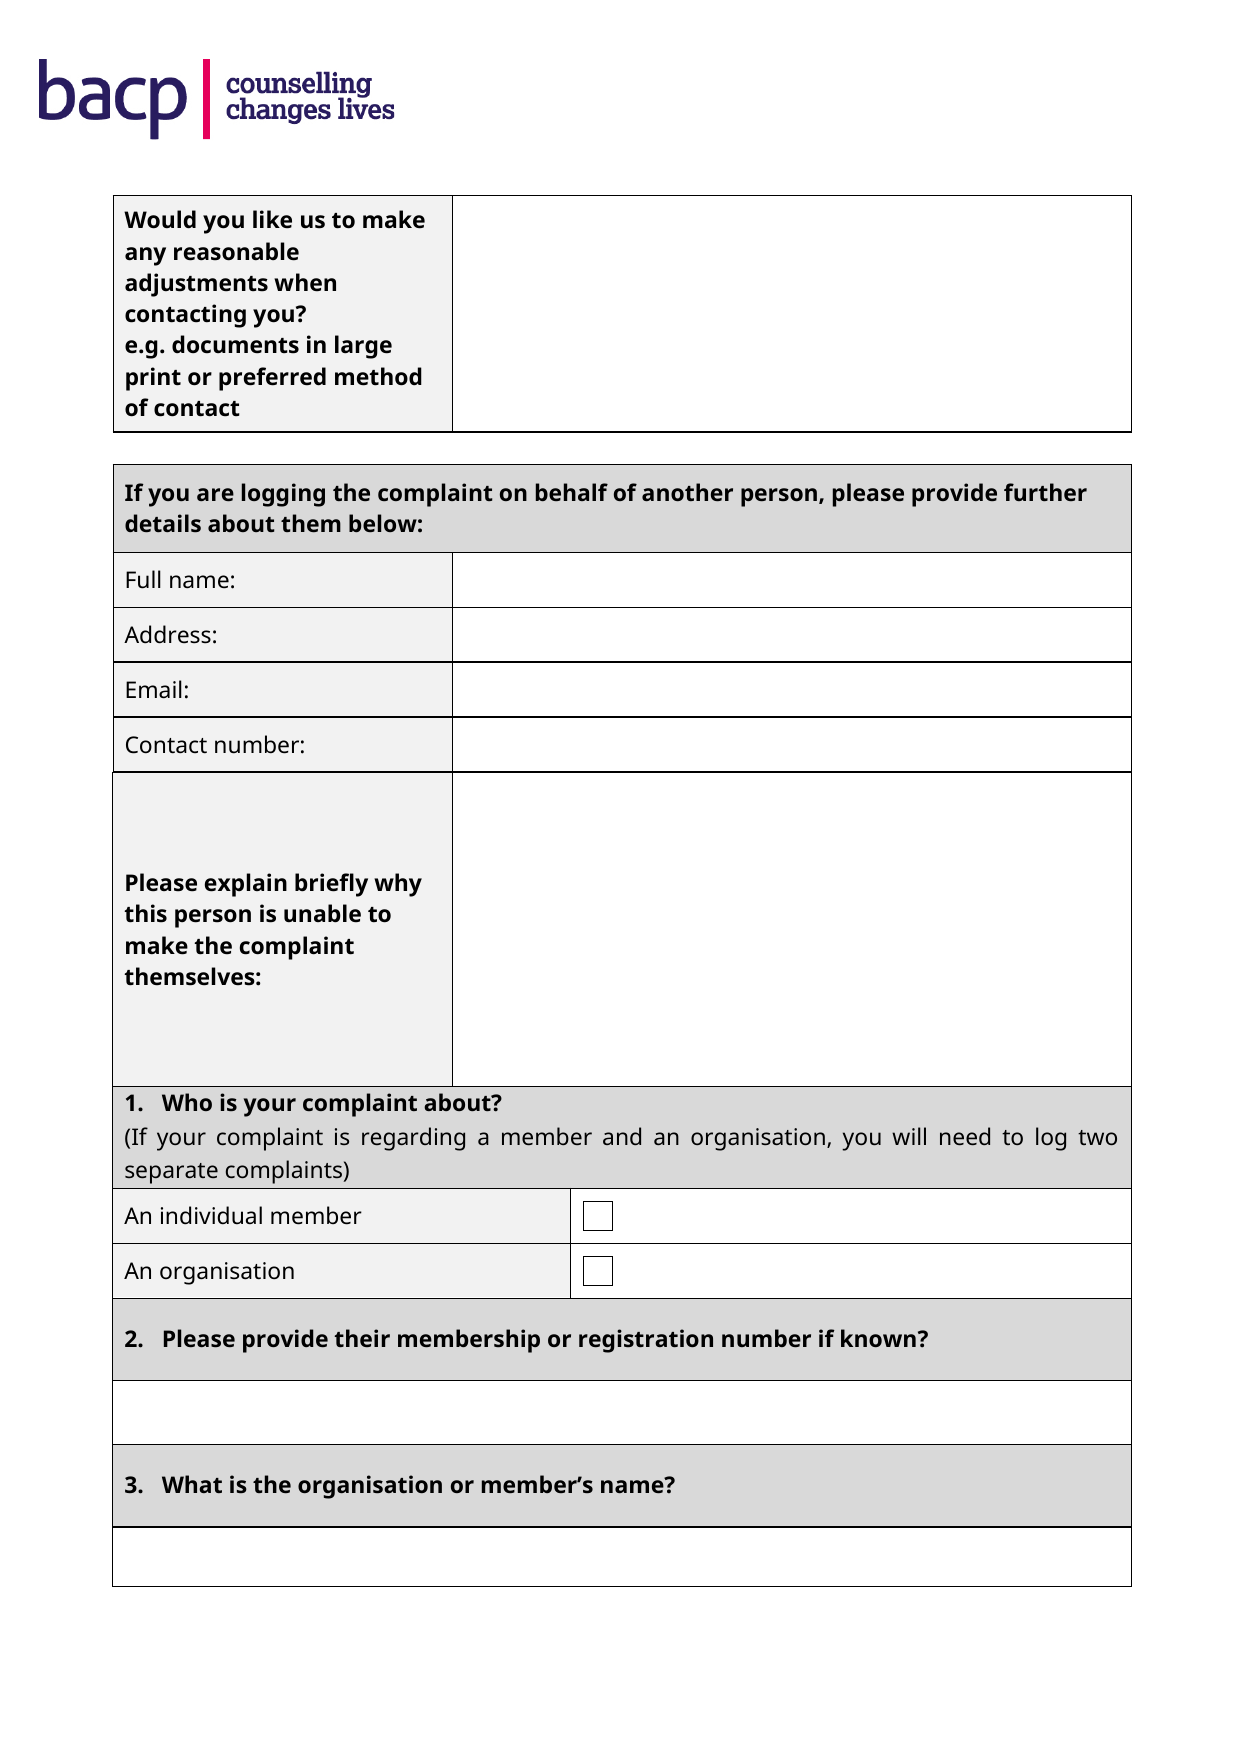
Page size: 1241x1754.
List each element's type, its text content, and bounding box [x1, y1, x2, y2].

table_cell Please provide their membership or registration number if known? [113, 1299, 1131, 1380]
table_cell [571, 1244, 1131, 1297]
table_cell [453, 608, 1131, 661]
table_cell Who is your complaint about? (If your complaint is regarding a member and an organisation, you will need to log two separate complaints) [113, 1087, 1131, 1188]
table_cell An individual member [113, 1189, 570, 1243]
table_cell [571, 1189, 1131, 1243]
table_cell What is the organisation or member’s name? [113, 1445, 1131, 1526]
picture [38, 59, 395, 196]
table_cell Email: [114, 663, 452, 716]
table_cell Would you like us to make any reasonable adjustments when contacting you? e.g. documents in large print or preferred method of contact [114, 196, 452, 431]
table_header If you are logging the complaint on behalf of another person, please provide further details about them below: [114, 465, 1131, 552]
table_cell Address: [114, 608, 452, 661]
table_header [453, 553, 1131, 607]
table_cell [113, 1381, 1131, 1444]
table_header Please explain briefly why this person is unable to make the complaint themselves: [113, 773, 452, 1086]
table_cell [113, 1528, 1131, 1586]
table_header Full name: [114, 553, 452, 607]
table_cell [453, 718, 1131, 771]
table_cell [453, 196, 1131, 431]
table_cell [453, 663, 1131, 716]
table_cell An organisation [113, 1244, 570, 1297]
table_header [453, 773, 1131, 1086]
table_cell Contact number: [114, 718, 452, 771]
